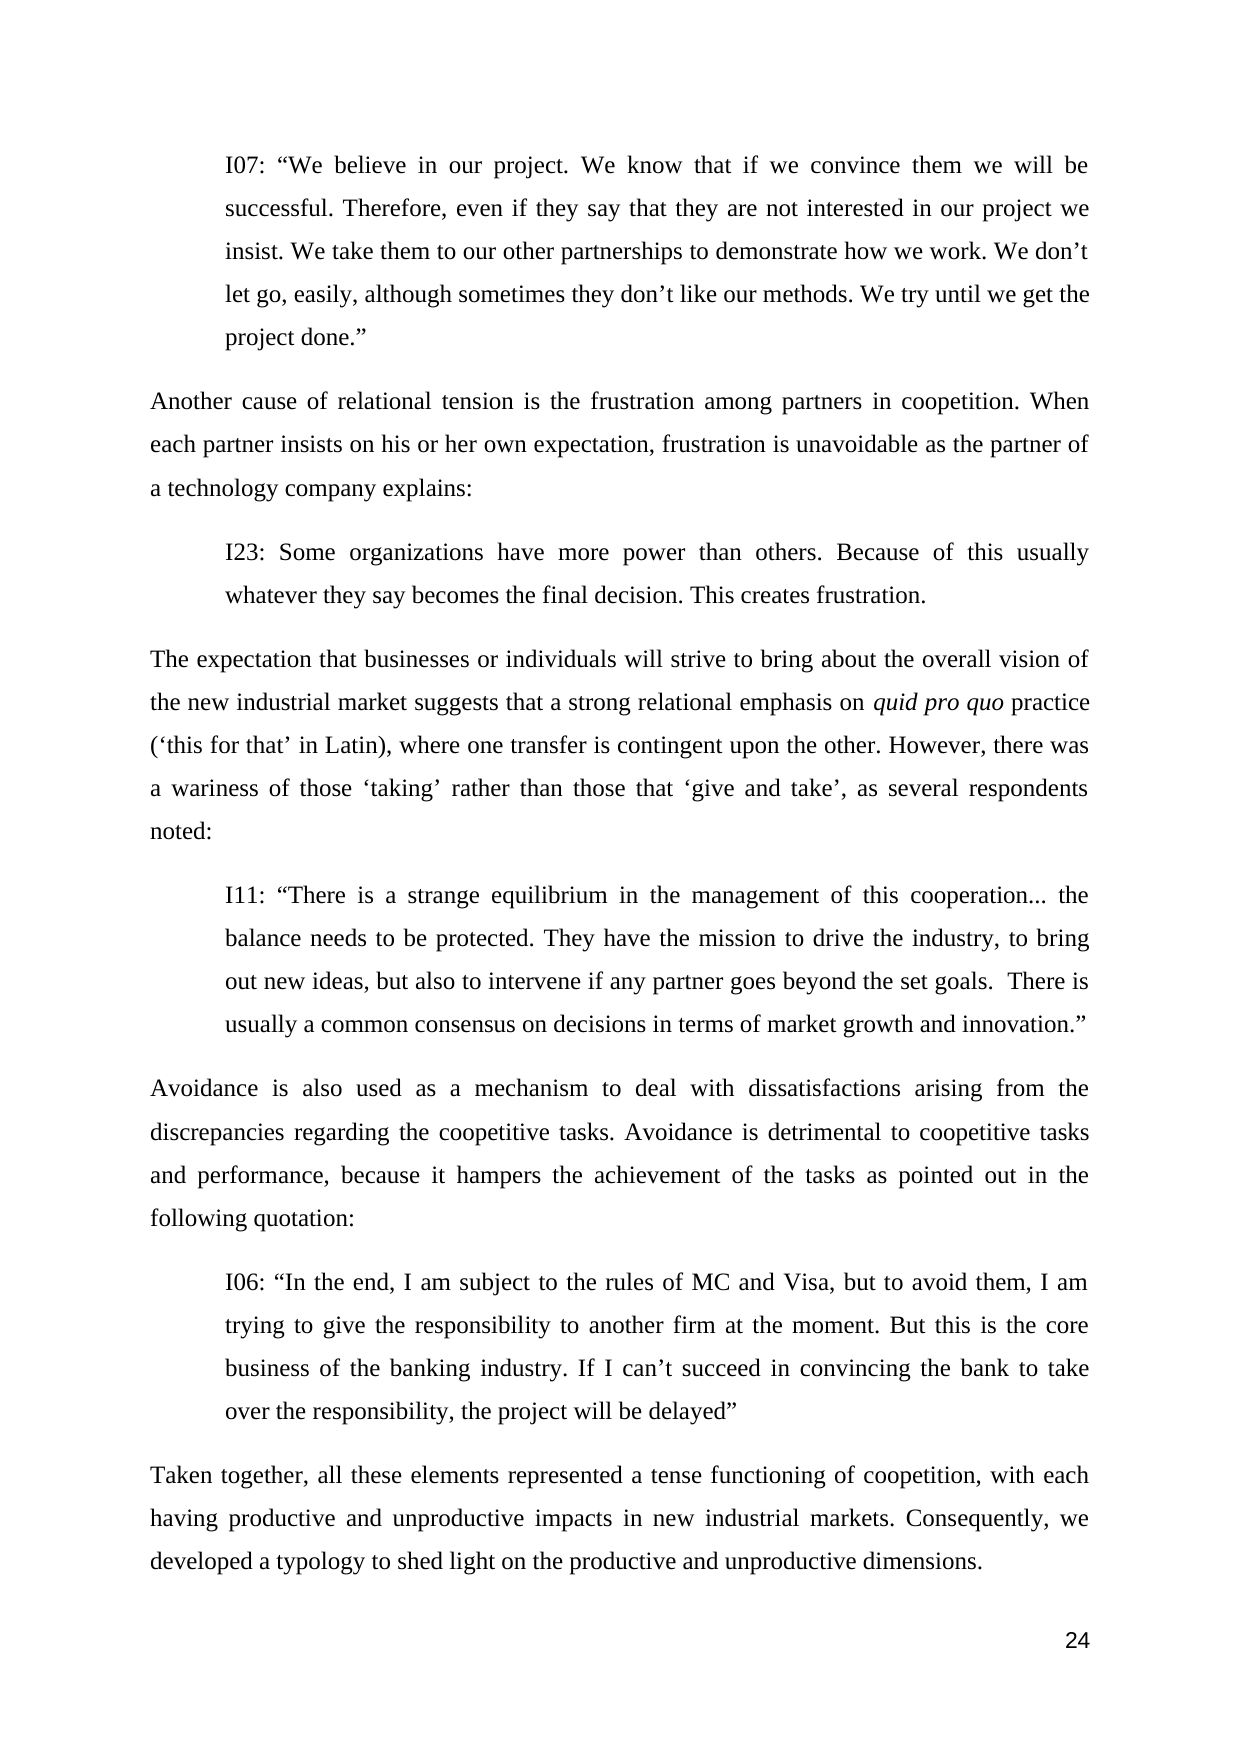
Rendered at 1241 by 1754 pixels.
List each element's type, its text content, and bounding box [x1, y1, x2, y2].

text The expectation that businesses or individuals will strive to bring about the overall vision of the new industrial market suggests that a strong relational emphasis on quid pro quo practice (‘this for that’ in Latin), where one transfer is contingent upon the other. However, there was a wariness of those ‘taking’ rather than those that ‘give and take’, as several respondents noted: [150, 644, 1090, 845]
text I07: “We believe in our project. We know that if we convince them we will be successful. Therefore, even if they say that they are not interested in our project we insist. We take them to our other partnerships to demonstrate how we work. We don’t let go, easily, although sometimes they don’t like our methods. We try until we get the project done.” [225, 150, 1090, 351]
text Taken together, all these elements represented a tense functioning of coopetition, with each having productive and unproductive impacts in new industrial markets. Consequently, we developed a typology to shed light on the productive and unproductive dimensions. [150, 1460, 1090, 1575]
text I06: “In the end, I am subject to the rules of MC and Visa, but to avoid them, I am trying to give the responsibility to another firm at the moment. But this is the core business of the banking industry. If I can’t succeed in convincing the bank to take over the responsibility, the project will be delayed” [225, 1267, 1090, 1425]
text Avoidance is also used as a mechanism to deal with dissatisfactions arising from the discrepancies regarding the coopetitive tasks. Avoidance is detrimental to coopetitive tasks and performance, because it hampers the achievement of the tasks as pointed out in the following quotation: [150, 1073, 1090, 1232]
text I23: Some organizations have more power than others. Because of this usually whatever they say becomes the final decision. This creates frustration. [225, 537, 1090, 608]
text I11: “There is a strange equilibrium in the management of this cooperation... the balance needs to be protected. They have the mission to drive the industry, to bring out new ideas, but also to intervene if any partner goes beyond the set goals. There is usually a common consensus on decisions in terms of market growth and innovation.” [225, 880, 1090, 1038]
text Another cause of relational tension is the frustration among partners in coopetition. When each partner insists on his or her own expectation, frustration is unavoidable as the partner of a technology company explains: [150, 386, 1090, 501]
